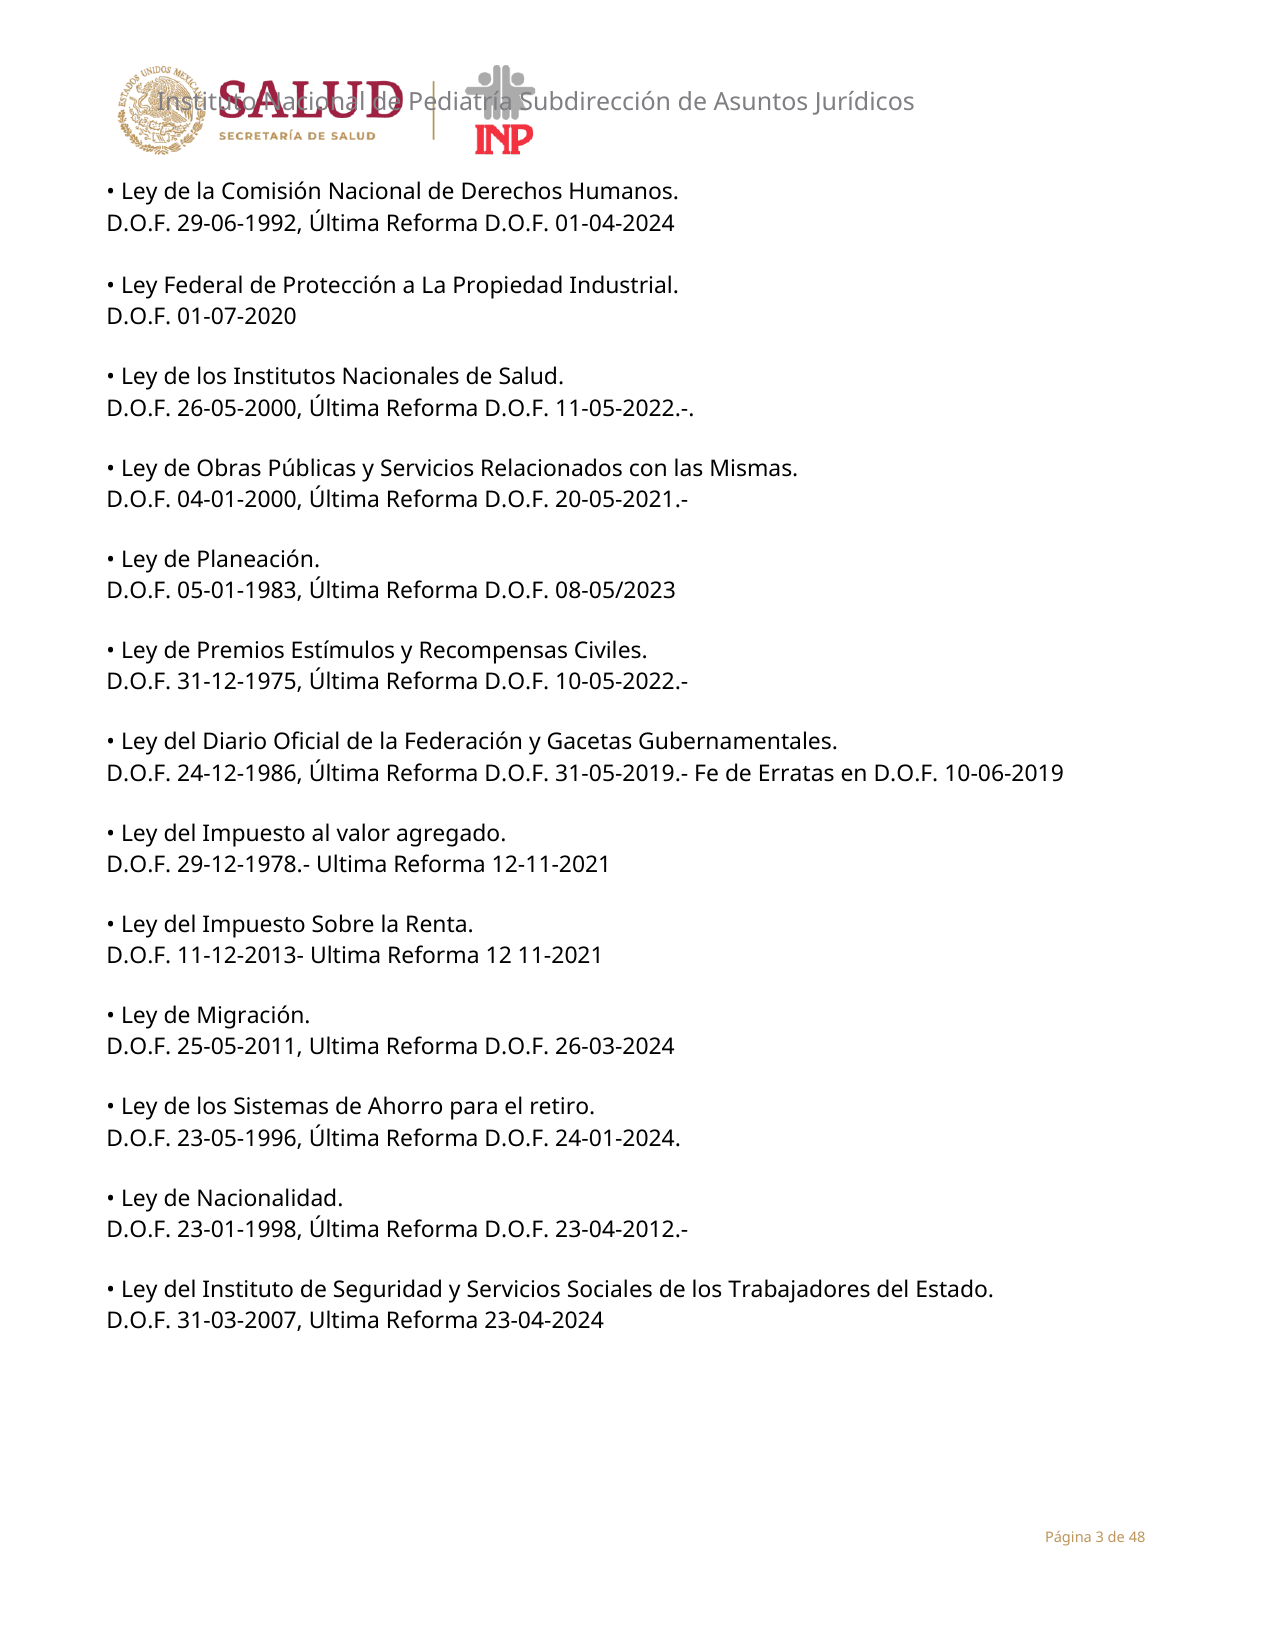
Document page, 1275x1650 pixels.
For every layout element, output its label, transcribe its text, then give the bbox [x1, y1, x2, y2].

text • Ley de los Institutos Nacionales de Salud. D.O.F. 26-05-2000, Última Reforma D.O.F. 11-05-2022.-. [106, 360, 1149, 452]
text • Ley de Obras Públicas y Servicios Relacionados con las Mismas. D.O.F. 04-01-2000, Última Reforma D.O.F. 20-05-2021.- [106, 452, 1149, 543]
text • Ley de Premios Estímulos y Recompensas Civiles. D.O.F. 31-12-1975, Última Reforma D.O.F. 10-05-2022.- [106, 634, 1149, 725]
text • Ley Federal de Protección a La Propiedad Industrial. D.O.F. 01-07-2020 [106, 269, 1149, 360]
text • Ley de la Comisión Nacional de Derechos Humanos. D.O.F. 29-06-1992, Última Reforma D.O.F. 01-04-2024 [106, 175, 1149, 238]
text • Ley de Nacionalidad. D.O.F. 23-01-1998, Última Reforma D.O.F. 23-04-2012.- [106, 1182, 1149, 1273]
text • Ley del Impuesto al valor agregado. D.O.F. 29-12-1978.- Ultima Reforma 12-11-2021 [106, 817, 1149, 908]
text • Ley del Diario Oficial de la Federación y Gacetas Gubernamentales. D.O.F. 24-12-1986, Última Reforma D.O.F. 31-05-2019.- Fe de Erratas en D.O.F. 10-06-2019 [106, 725, 1149, 817]
text • Ley del Instituto de Seguridad y Servicios Sociales de los Trabajadores del Estado. D.O.F. 31-03-2007, Ultima Reforma 23-04-2024 [106, 1273, 1149, 1364]
text D.O.F. 25-05-2011, Ultima Reforma D.O.F. 26-03-2024 [106, 1030, 1149, 1090]
text • Ley de Migración. [106, 999, 1149, 1030]
text • Ley del Impuesto Sobre la Renta. D.O.F. 11-12-2013- Ultima Reforma 12 11-2021 [106, 908, 1149, 999]
text • Ley de los Sistemas de Ahorro para el retiro. D.O.F. 23-05-1996, Última Reforma D.O.F. 24-01-2024. [106, 1090, 1149, 1182]
text • Ley de Planeación. D.O.F. 05-01-1983, Última Reforma D.O.F. 08-05/2023 [106, 543, 1149, 634]
picture [117, 65, 536, 155]
picture [106, 1436, 1275, 1650]
